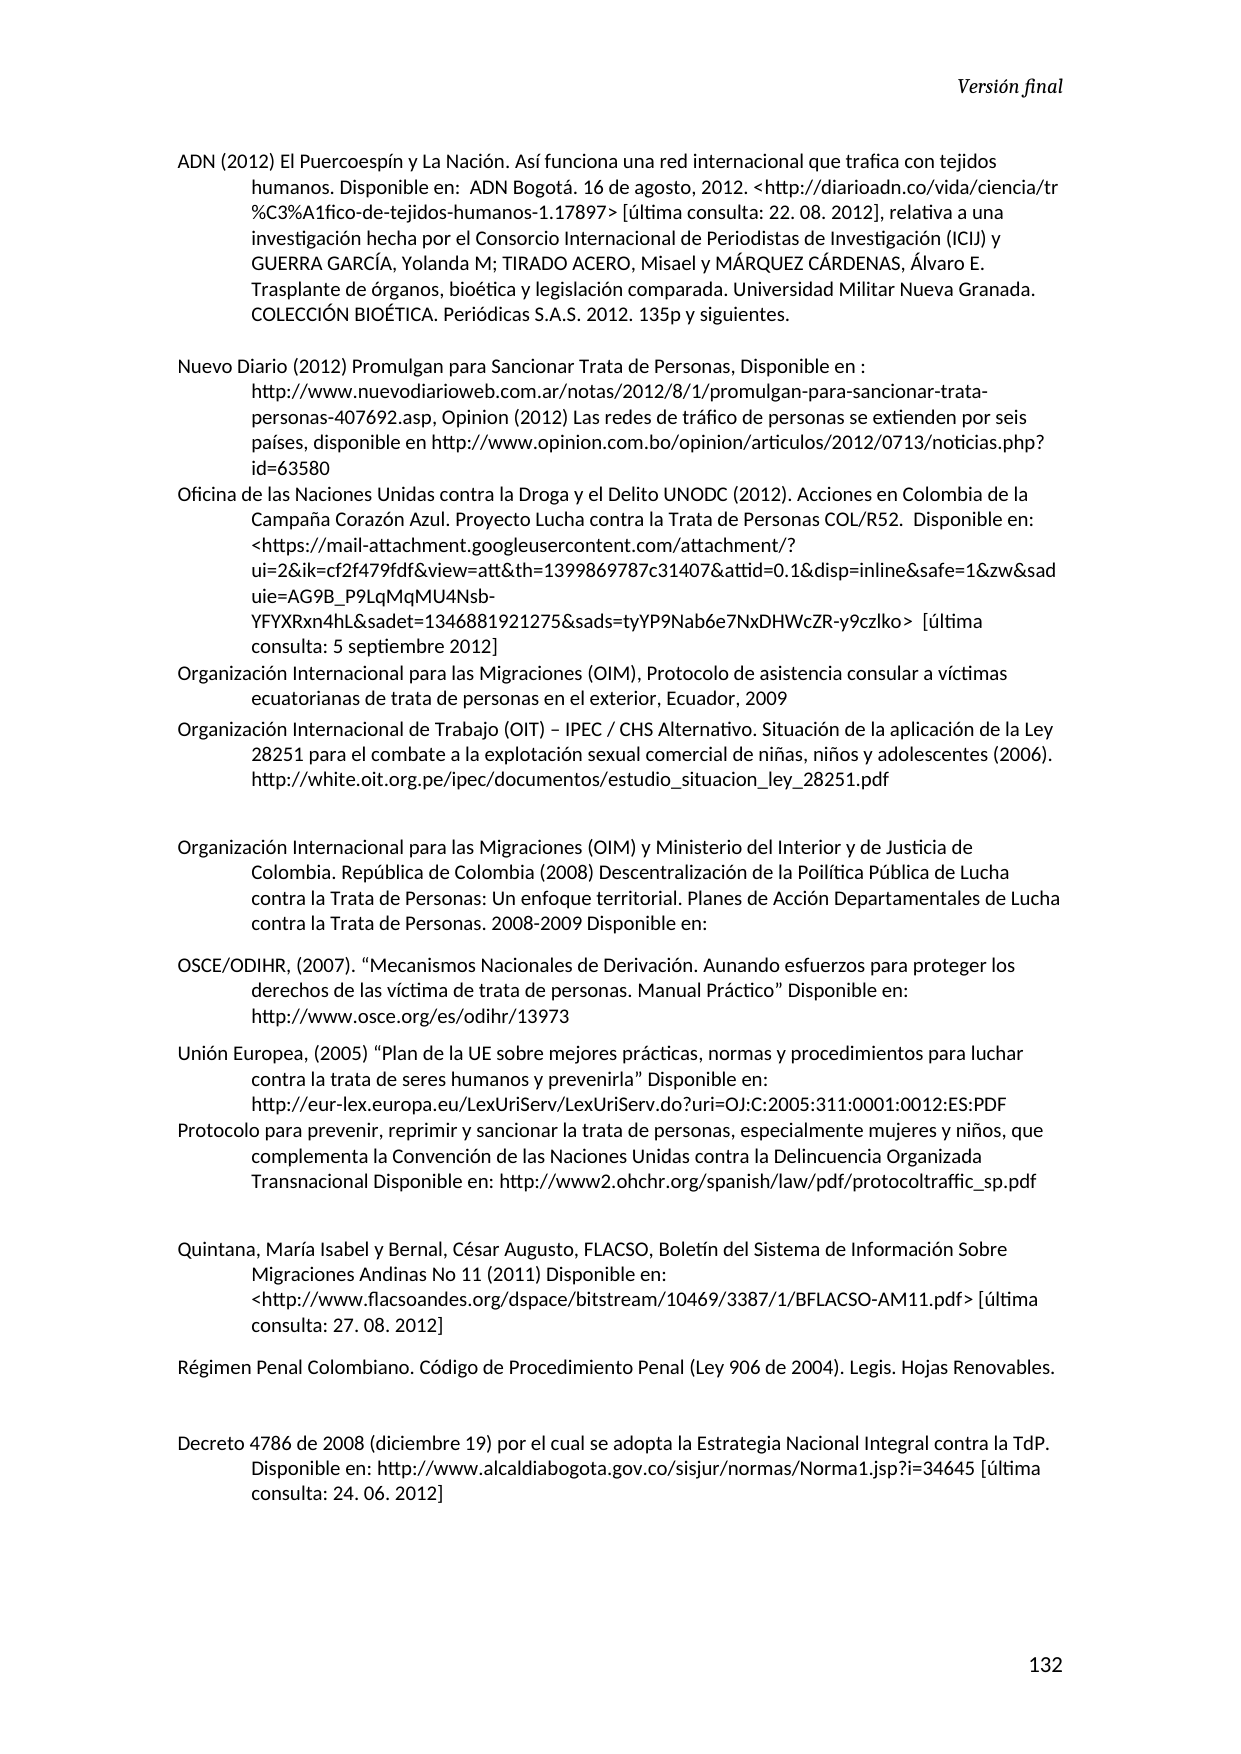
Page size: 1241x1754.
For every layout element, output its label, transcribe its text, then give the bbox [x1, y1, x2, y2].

table_cell OSCE/ODIHR, (2007). “Mecanismos Nacionales de Derivación. Aunando esfuerzos para proteger los derechos de las víctima de trata de personas. Manual Práctico” Disponible en: http://www.osce.org/es/odihr/13973 [167, 952, 1073, 1039]
table_cell Unión Europea, (2005) “Plan de la UE sobre mejores prácticas, normas y procedimientos para luchar contra la trata de seres humanos y prevenirla” Disponible en: http://eur-lex.europa.eu/LexUriServ/LexUriServ.do?uri=OJ:C:2005:311:0001:0012:ES:PDF [167, 1040, 1073, 1117]
table_cell Régimen Penal Colombiano. Código de Procedimiento Penal (Ley 906 de 2004). Legis. Hojas Renovables. [167, 1354, 1073, 1429]
table_cell Protocolo para prevenir, reprimir y sancionar la trata de personas, especialmente mujeres y niños, que complementa la Convención de las Naciones Unidas contra la Delincuencia Organizada Transnacional Disponible en: http://www2.ohchr.org/spanish/law/pdf/protocoltraffic_sp.pdf [167, 1118, 1073, 1235]
table_cell Organización Internacional de Trabajo (OIT) – IPEC / CHS Alternativo. Situación de la aplicación de la Ley 28251 para el combate a la explotación sexual comercial de niñas, niños y adolescentes (2006). http://white.oit.org.pe/ipec/documentos/estudio_situacion_ley_28251.pdf [167, 716, 1073, 833]
table_cell Quintana, María Isabel y Bernal, César Augusto, FLACSO, Boletín del Sistema de Información Sobre Migraciones Andinas No 11 (2011) Disponible en: <http://www.flacsoandes.org/dspace/bitstream/10469/3387/1/BFLACSO-AM11.pdf> [última consulta: 27. 08. 2012] [167, 1236, 1073, 1353]
table_cell Organización Internacional para las Migraciones (OIM) y Ministerio del Interior y de Justicia de Colombia. República de Colombia (2008) Descentralización de la Poilítica Pública de Lucha contra la Trata de Personas: Un enfoque territorial. Planes de Acción Departamentales de Lucha contra la Trata de Personas. 2008-2009 Disponible en: [167, 834, 1073, 951]
table_cell ADN (2012) El Puercoespín y La Nación. Así funciona una red internacional que trafica con tejidos humanos. Disponible en: ADN Bogotá. 16 de agosto, 2012. <http://diarioadn.co/vida/ciencia/tr%C3%A1fico-de-tejidos-humanos-1.17897> [última consulta: 22. 08. 2012], relativa a una investigación hecha por el Consorcio Internacional de Periodistas de Investigación (ICIJ) y GUERRA GARCÍA, Yolanda M; TIRADO ACERO, Misael y MÁRQUEZ CÁRDENAS, Álvaro E. Trasplante de órganos, bioética y legislación comparada. Universidad Militar Nueva Granada. COLECCIÓN BIOÉTICA. Periódicas S.A.S. 2012. 135p y siguientes. [167, 149, 1073, 352]
table_cell Decreto 4786 de 2008 (diciembre 19) por el cual se adopta la Estrategia Nacional Integral contra la TdP. Disponible en: http://www.alcaldiabogota.gov.co/sisjur/normas/Norma1.jsp?i=34645 [última consulta: 24. 06. 2012] [167, 1430, 1073, 1547]
table_cell Nuevo Diario (2012) Promulgan para Sancionar Trata de Personas, Disponible en : http://www.nuevodiarioweb.com.ar/notas/2012/8/1/promulgan-para-sancionar-trata-personas-407692.asp, Opinion (2012) Las redes de tráfico de personas se extienden por seis países, disponible en http://www.opinion.com.bo/opinion/articulos/2012/0713/noticias.php?id=63580 [167, 353, 1073, 480]
table_cell Oficina de las Naciones Unidas contra la Droga y el Delito UNODC (2012). Acciones en Colombia de la Campaña Corazón Azul. Proyecto Lucha contra la Trata de Personas COL/R52. Disponible en: <https://mail-attachment.googleusercontent.com/attachment/?ui=2&ik=cf2f479fdf&view=att&th=1399869787c31407&attid=0.1&disp=inline&safe=1&zw&saduie=AG9B_P9LqMqMU4Nsb-YFYXRxn4hL&sadet=1346881921275&sads=tyYP9Nab6e7NxDHWcZR-y9czlko> [última consulta: 5 septiembre 2012] [167, 481, 1073, 659]
table_cell Organización Internacional para las Migraciones (OIM), Protocolo de asistencia consular a víctimas ecuatorianas de trata de personas en el exterior, Ecuador, 2009 [167, 660, 1073, 715]
